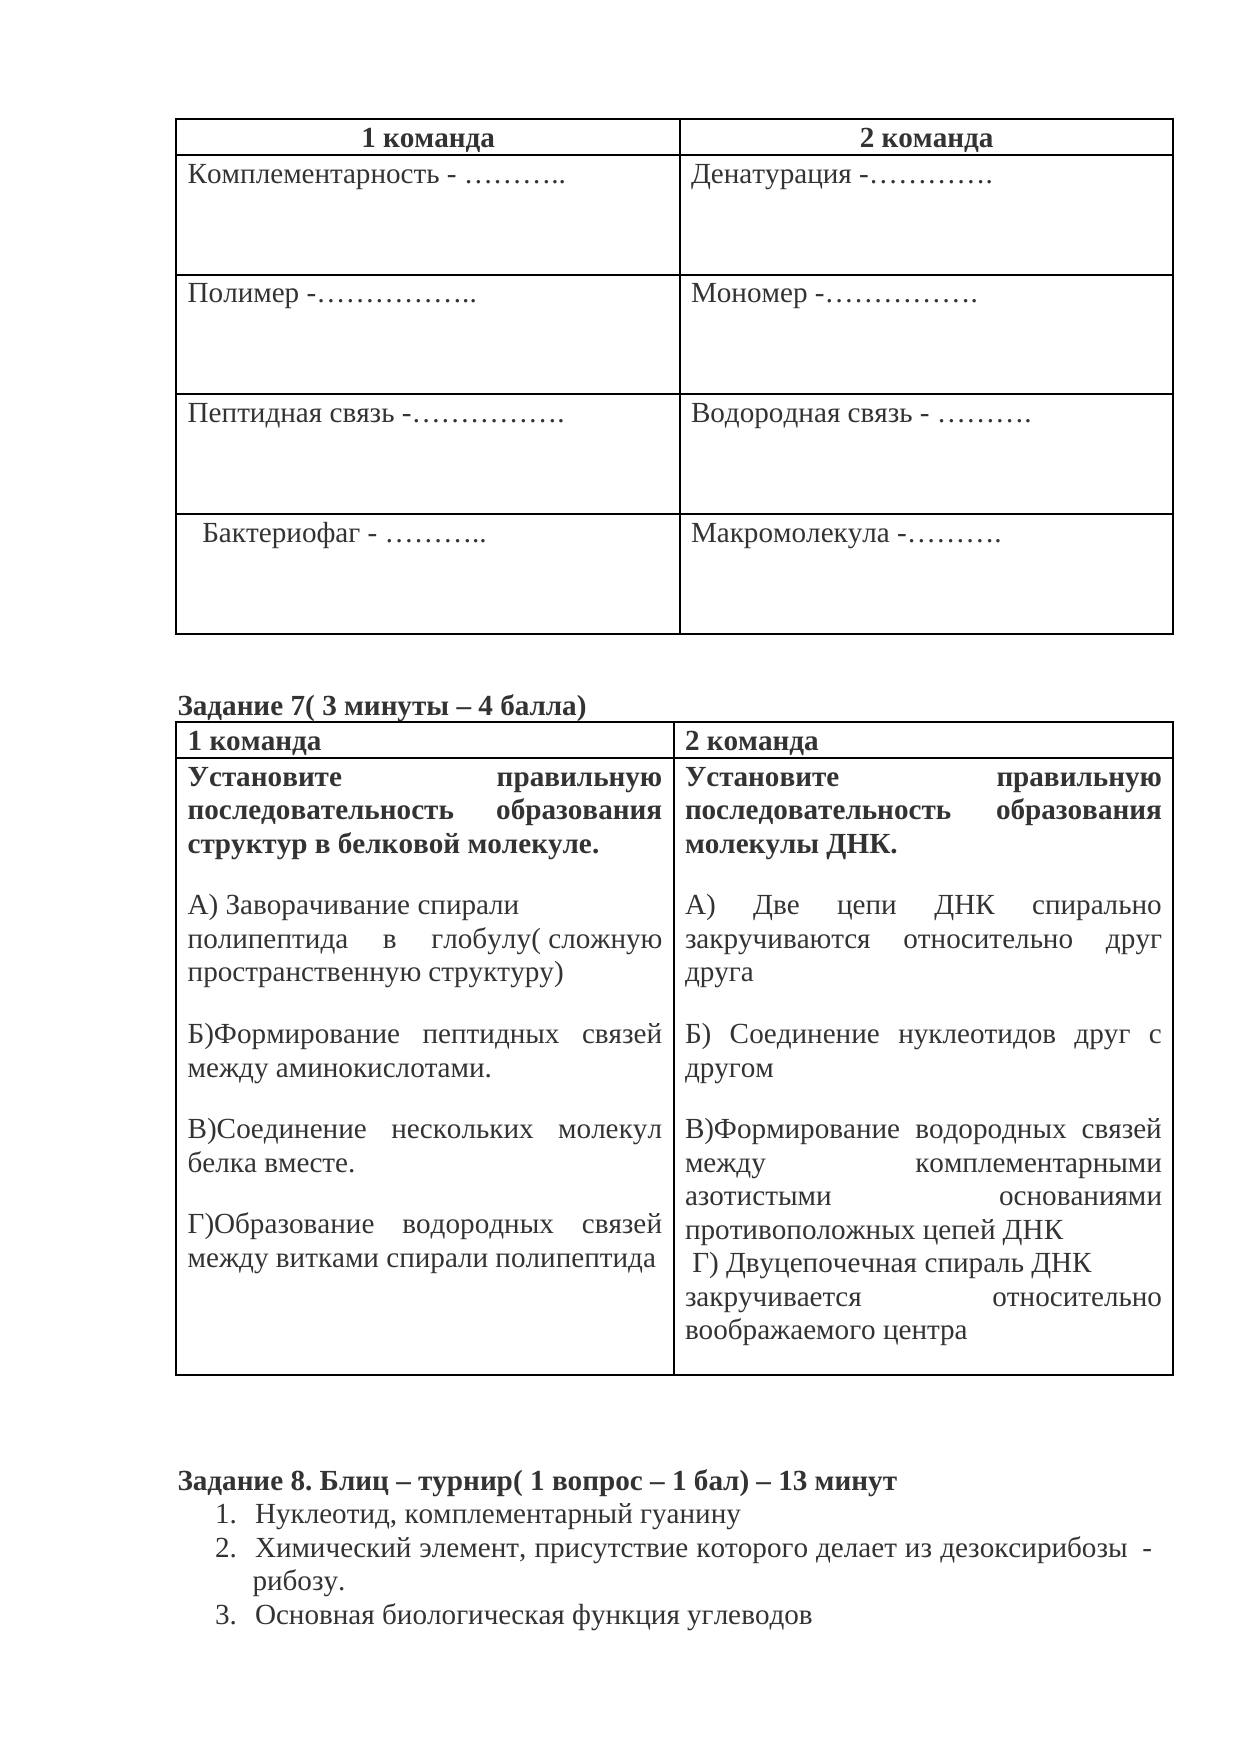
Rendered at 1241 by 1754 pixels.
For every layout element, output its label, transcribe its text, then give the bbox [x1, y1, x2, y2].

table_cell Мономер -……………. [681, 276, 1172, 393]
text 1. Нуклеотид, комплементарный гуанину [215, 1496, 1152, 1530]
text Задание 8. Блиц – турнир( 1 вопрос – 1 бал) – 13 минут [177, 1463, 1152, 1496]
text 3. Основная биологическая функция углеводов [215, 1597, 1152, 1630]
table_cell Установите правильную последовательность образования структур в белковой молекуле. А) Заворачивание спирали полипептида в глобулу( сложную пространственную структуру) Б)Формирование пептидных связей между аминокислотами. В)Соединение нескольких молекул белка вместе. Г)Образование водородных связей между витками спирали полипептида [177, 759, 673, 1374]
table_header 2 команда [681, 120, 1172, 154]
table_header 2 команда [675, 723, 1172, 757]
table_header 1 команда [177, 723, 673, 757]
table_cell Комплементарность - ……….. [177, 156, 679, 273]
table_cell Бактериофаг - ……….. [177, 515, 679, 632]
table_cell Денатурация -…………. [681, 156, 1172, 273]
table_cell Установите правильную последовательность образования молекулы ДНК. А) Две цепи ДНК спирально закручиваются относительно друг друга Б) Соединение нуклеотидов друг с другом В)Формирование водородных связей между комплементарными азотистыми основаниями противоположных цепей ДНК Г) Двуцепочечная спираль ДНК закручивается относительно воображаемого центра [675, 759, 1172, 1374]
table_cell Макромолекула -………. [681, 515, 1172, 632]
table_cell Полимер -…………….. [177, 276, 679, 393]
table_cell Пептидная связь -……………. [177, 395, 679, 513]
table_header 1 команда [177, 120, 679, 154]
table_cell Водородная связь - ………. [681, 395, 1172, 513]
text Задание 7( 3 минуты – 4 балла) [177, 688, 1152, 721]
text 2. Химический элемент, присутствие которого делает из дезоксирибозы - рибозу. [215, 1530, 1152, 1597]
